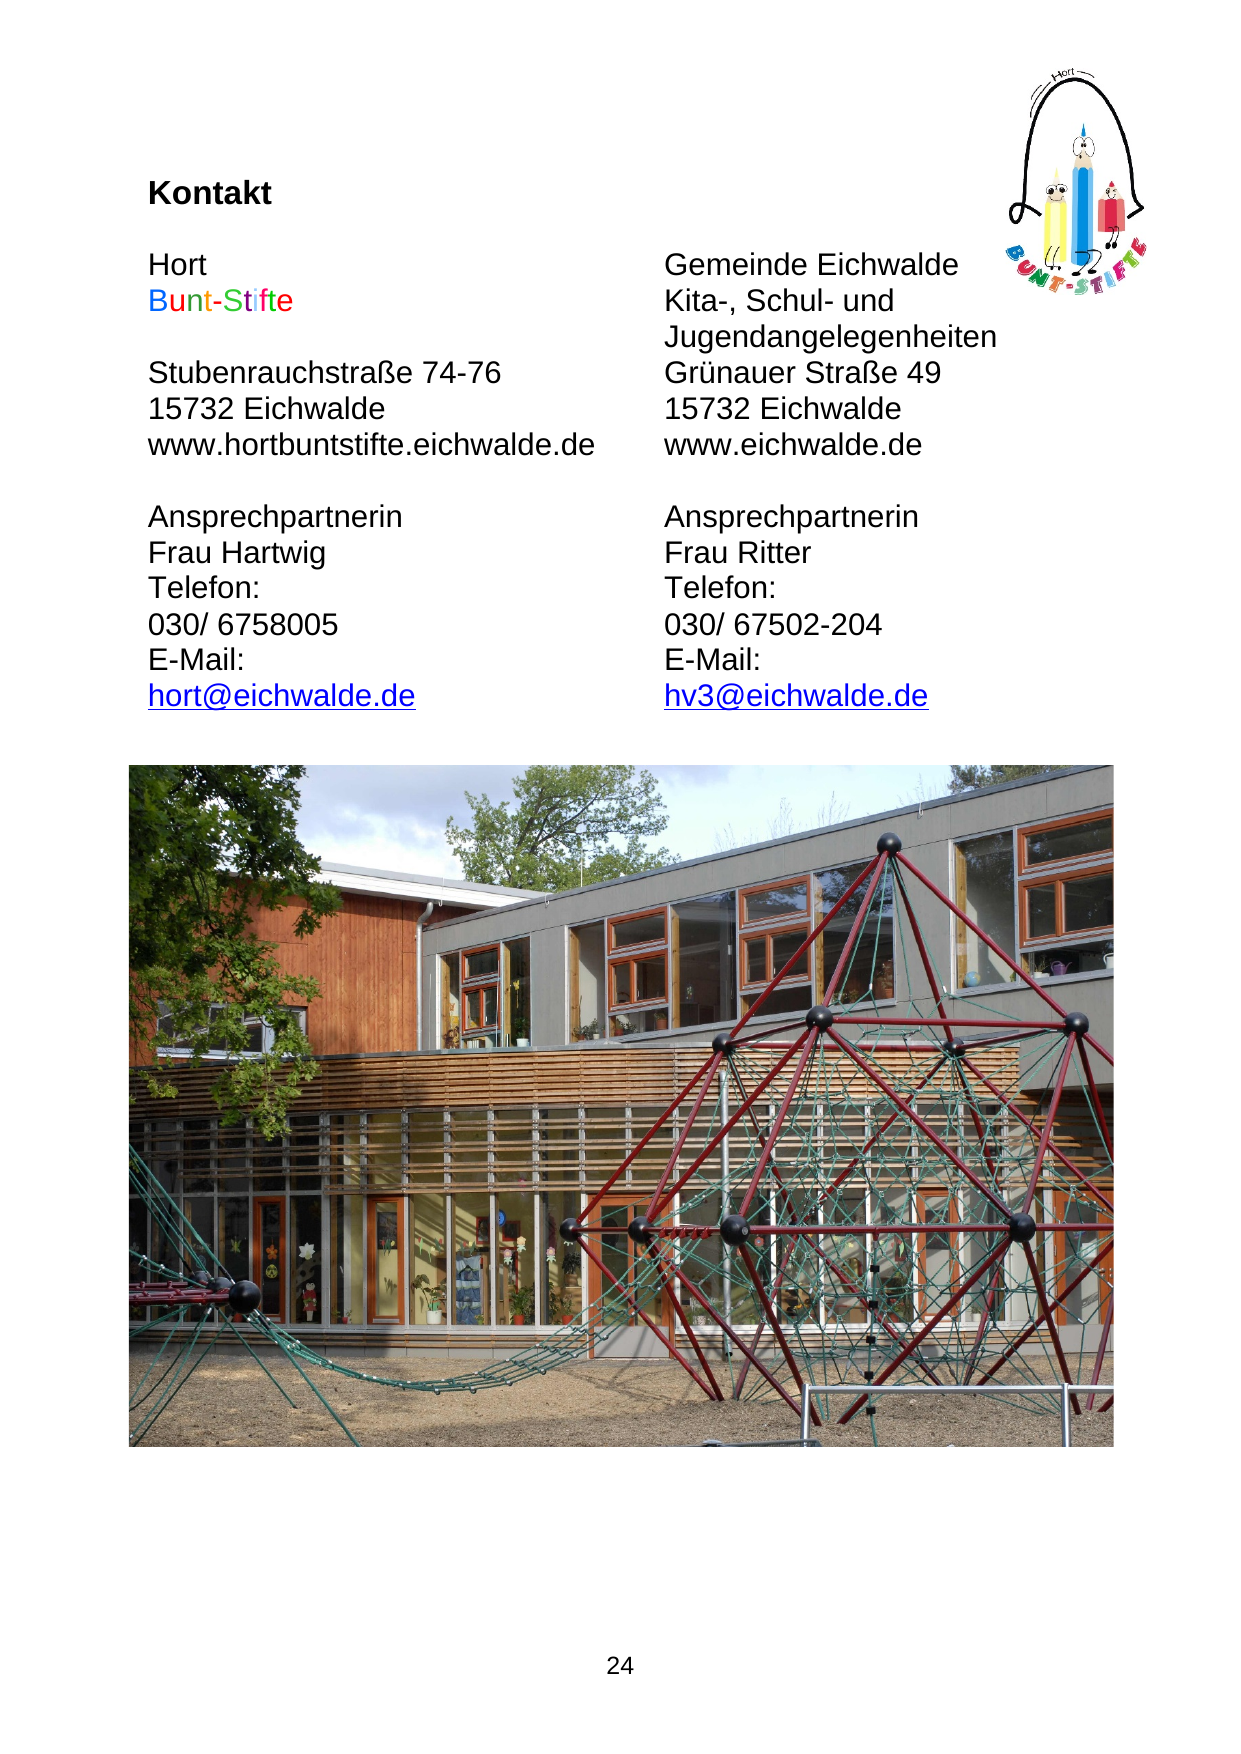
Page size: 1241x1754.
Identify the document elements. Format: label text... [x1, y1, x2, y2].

text Telefon: Telefon: [148, 569, 1092, 606]
text E-Mail: E-Mail: [148, 641, 1092, 677]
text Ansprechpartnerin Ansprechpartnerin [148, 498, 1092, 534]
picture [128, 765, 1114, 1447]
subtitle Kontakt [148, 173, 1092, 211]
text Jugendangelegenheiten [296, 318, 1092, 354]
text Stubenrauchstraße 74-76 Grünauer Straße 49 [148, 354, 1092, 390]
text Bunt-Stifte Kita-, Schul- und [148, 282, 1092, 318]
text hort@eichwalde.de hv3@eichwalde.de [148, 677, 1092, 713]
text 15732 Eichwalde 15732 Eichwalde [148, 390, 1092, 426]
text Frau Hartwig Frau Ritter [148, 534, 1092, 569]
picture [1005, 68, 1147, 295]
text www.hortbuntstifte.eichwalde.de www.eichwalde.de [148, 426, 1092, 462]
text 030/ 6758005 030/ 67502-204 [148, 606, 1092, 641]
text Hort Gemeinde Eichwalde [148, 246, 1092, 282]
